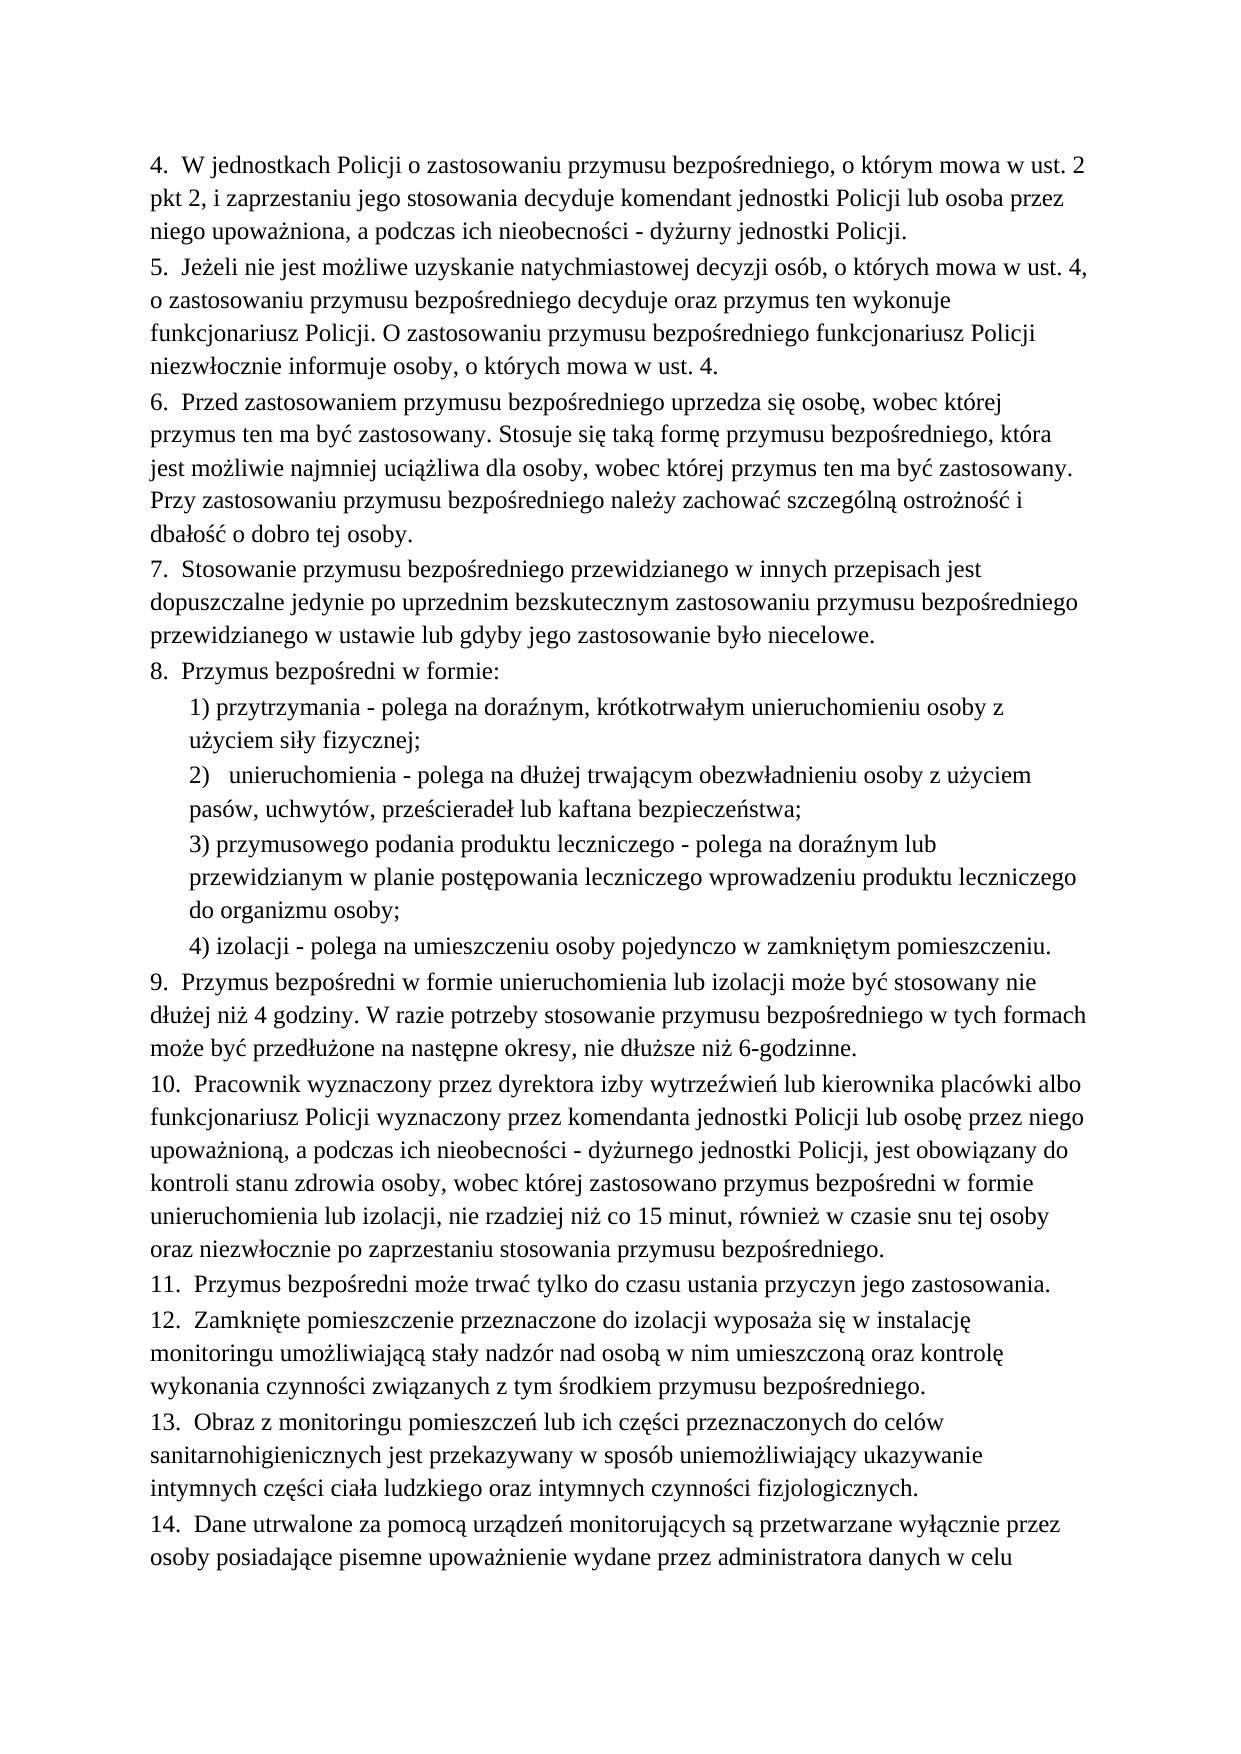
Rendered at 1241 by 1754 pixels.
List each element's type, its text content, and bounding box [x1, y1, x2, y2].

text 4) izolacji - polega na umieszczeniu osoby pojedynczo w zamkniętym pomieszczeniu. [189, 931, 1090, 960]
text 4. W jednostkach Policji o zastosowaniu przymusu bezpośredniego, o którym mowa w ust. 2 pkt 2, i zaprzestaniu jego stosowania decyduje komendant jednostki Policji lub osoba przez niego upoważniona, a podczas ich nieobecności - dyżurny jednostki Policji. [150, 150, 1090, 245]
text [150, 1509, 1090, 1571]
text 6. Przed zastosowaniem przymusu bezpośredniego uprzedza się osobę, wobec której przymus ten ma być zastosowany. Stosuje się taką formę przymusu bezpośredniego, która jest możliwie najmniej uciążliwa dla osoby, wobec której przymus ten ma być zastosowany. Przy zastosowaniu przymusu bezpośredniego należy zachować szczególną ostrożność i dbałość o dobro tej osoby. [150, 387, 1090, 547]
text 5. Jeżeli nie jest możliwe uzyskanie natychmiastowej decyzji osób, o których mowa w ust. 4, o zastosowaniu przymusu bezpośredniego decyduje oraz przymus ten wykonuje funkcjonariusz Policji. O zastosowaniu przymusu bezpośredniego funkcjonariusz Policji niezwłocznie informuje osoby, o których mowa w ust. 4. [150, 252, 1090, 379]
text 13. Obraz z monitoringu pomieszczeń lub ich części przeznaczonych do celów sanitarnohigienicznych jest przekazywany w sposób uniemożliwiający ukazywanie intymnych części ciała ludzkiego oraz intymnych czynności fizjologicznych. [150, 1407, 1090, 1502]
text 1) przytrzymania - polega na doraźnym, krótkotrwałym unieruchomieniu osoby z użyciem siły fizycznej; [189, 692, 1090, 754]
text 11. Przymus bezpośredni może trwać tylko do czasu ustania przyczyn jego zastosowania. [150, 1269, 1090, 1298]
text 8. Przymus bezpośredni w formie: [150, 656, 1090, 685]
text 2) unieruchomienia - polega na dłużej trwającym obezwładnieniu osoby z użyciem pasów, uchwytów, prześcieradeł lub kaftana bezpieczeństwa; [189, 761, 1090, 822]
text 12. Zamknięte pomieszczenie przeznaczone do izolacji wyposaża się w instalację monitoringu umożliwiającą stały nadzór nad osobą w nim umieszczoną oraz kontrolę wykonania czynności związanych z tym środkiem przymusu bezpośredniego. [150, 1305, 1090, 1400]
text 10. Pracownik wyznaczony przez dyrektora izby wytrzeźwień lub kierownika placówki albo funkcjonariusz Policji wyznaczony przez komendanta jednostki Policji lub osobę przez niego upoważnioną, a podczas ich nieobecności - dyżurnego jednostki Policji, jest obowiązany do kontroli stanu zdrowia osoby, wobec której zastosowano przymus bezpośredni w formie unieruchomienia lub izolacji, nie rzadziej niż co 15 minut, również w czasie snu tej osoby oraz niezwłocznie po zaprzestaniu stosowania przymusu bezpośredniego. [150, 1069, 1090, 1262]
text 7. Stosowanie przymusu bezpośredniego przewidzianego w innych przepisach jest dopuszczalne jedynie po uprzednim bezskutecznym zastosowaniu przymusu bezpośredniego przewidzianego w ustawie lub gdyby jego zastosowanie było niecelowe. [150, 554, 1090, 649]
text 3) przymusowego podania produktu leczniczego - polega na doraźnym lub przewidzianym w planie postępowania leczniczego wprowadzeniu produktu leczniczego do organizmu osoby; [189, 829, 1090, 924]
text 9. Przymus bezpośredni w formie unieruchomienia lub izolacji może być stosowany nie dłużej niż 4 godziny. W razie potrzeby stosowanie przymusu bezpośredniego w tych formach może być przedłużone na następne okresy, nie dłuższe niż 6-godzinne. [150, 967, 1090, 1062]
